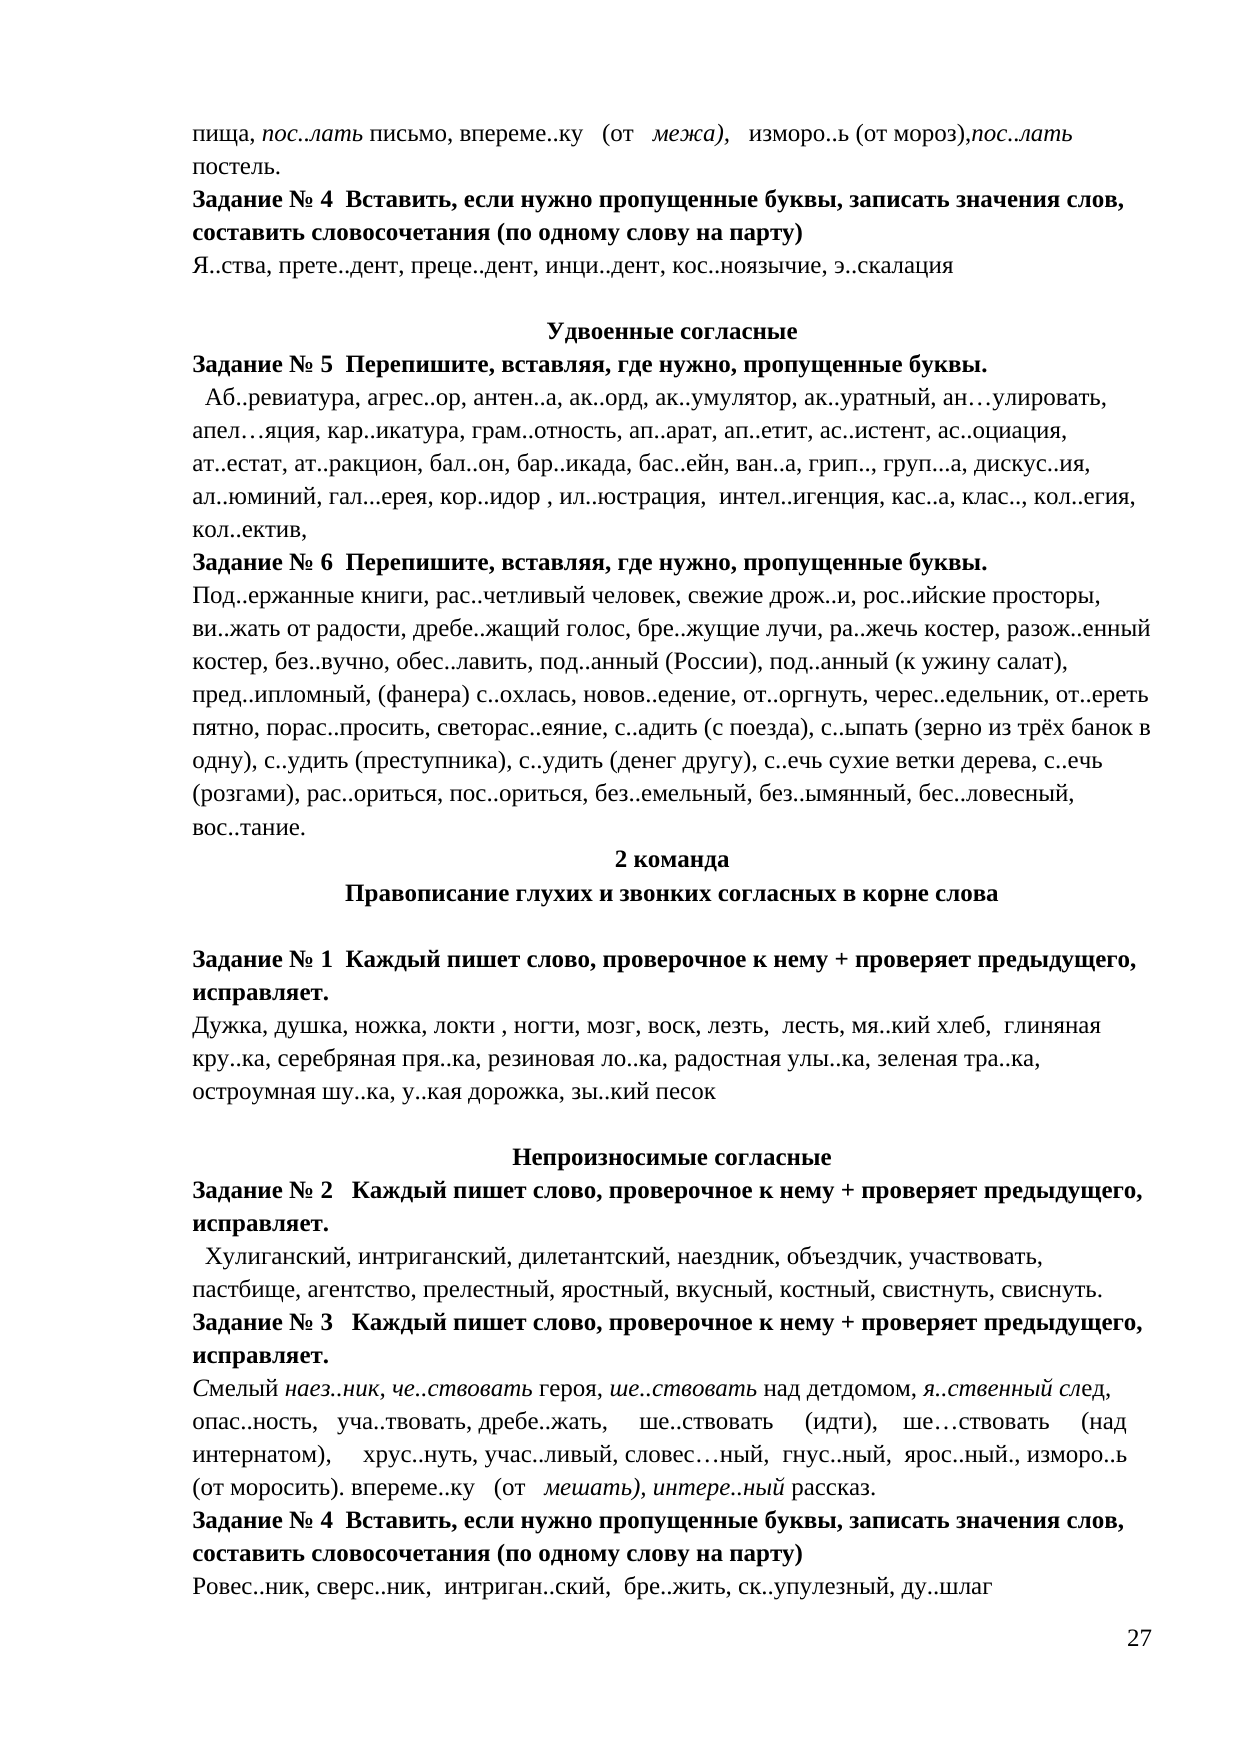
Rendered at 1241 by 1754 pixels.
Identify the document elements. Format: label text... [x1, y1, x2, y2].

text Смелый наез..ник, че..ствовать героя, ше..ствовать над детдомом, я..ственный след, опас..ность, уча..твовать, дребе..жать, ше..ствовать (идти), ше…ствовать (над интернатом), хрус..нуть, учас..ливый, словес…ный, гнус..ный, ярос..ный., изморо..ь (от моросить). впереме..ку (от мешать), интере..ный рассказ. [192, 1373, 1152, 1501]
text Задание № 1 Каждый пишет слово, проверочное к нему + проверяет предыдущего, исправляет. [192, 944, 1152, 1005]
text Правописание глухих и звонких согласных в корне слова [192, 878, 1152, 906]
text Ровес..ник, сверс..ник, интриган..ский, бре..жить, ск..упулезный, ду..шлаг [192, 1571, 1152, 1600]
text Хулиганский, интриганский, дилетантский, наездник, объездчик, участвовать, пастбище, агентство, прелестный, яростный, вкусный, костный, свистнуть, свиснуть. [192, 1241, 1152, 1303]
text Под..ержанные книги, рас..четливый человек, свежие дрож..и, рос..ийские просторы, ви..жать от радости, дребе..жащий голос, бре..жущие лучи, ра..жечь костер, разож..енный костер, без..вучно, обес..лавить, под..анный (России), под..анный (к ужину салат), пред..ипломный, (фанера) с..охлась, новов..едение, от..оргнуть, черес..едельник, от..ереть пятно, порас..просить, светорас..еяние, с..адить (с поезда), с..ыпать (зерно из трёх банок в одну), с..удить (преступника), с..удить (денег другу), с..ечь сухие ветки дерева, с..ечь (розгами), рас..ориться, пос..ориться, без..емельный, без..ымянный, бес..ловесный, вос..тание. [192, 580, 1152, 840]
text Задание № 3 Каждый пишет слово, проверочное к нему + проверяет предыдущего, исправляет. [192, 1307, 1152, 1369]
text Аб..ревиатура, агрес..ор, антен..а, ак..орд, ак..умулятор, ак..уратный, ан…улировать, апел…яция, кар..икатура, грам..отность, ап..арат, ап..етит, ас..истент, ас..оциация, ат..естат, ат..ракцион, бал..он, бар..икада, бас..ейн, ван..а, грип.., груп...а, дискус..ия, ал..юминий, гал...ерея, кор..идор , ил..юстрация, интел..игенция, кас..а, клас.., кол..егия, кол..ектив, [192, 382, 1152, 543]
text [192, 118, 1152, 180]
text Дужка, душка, ножка, локти , ногти, мозг, воск, лезть, лесть, мя..кий хлеб, глиняная кру..ка, серебряная пря..ка, резиновая ло..ка, радостная улы..ка, зеленая тра..ка, остроумная шу..ка, у..кая дорожка, зы..кий песок [192, 1010, 1152, 1104]
text Задание № 2 Каждый пишет слово, проверочное к нему + проверяет предыдущего, исправляет. [192, 1175, 1152, 1237]
text Я..ства, прете..дент, преце..дент, инци..дент, кос..ноязычие, э..скалация [192, 250, 1152, 279]
text Задание № 6 Перепишите, вставляя, где нужно, пропущенные буквы. [192, 547, 1152, 576]
text 2 команда [192, 844, 1152, 873]
text Задание № 5 Перепишите, вставляя, где нужно, пропущенные буквы. [192, 349, 1152, 378]
text Непроизносимые согласные [192, 1142, 1152, 1171]
text Задание № 4 Вставить, если нужно пропущенные буквы, записать значения слов, составить словосочетания (по одному слову на парту) [192, 184, 1152, 246]
text Задание № 4 Вставить, если нужно пропущенные буквы, записать значения слов, составить словосочетания (по одному слову на парту) [192, 1505, 1152, 1567]
text Удвоенные согласные [192, 316, 1152, 345]
